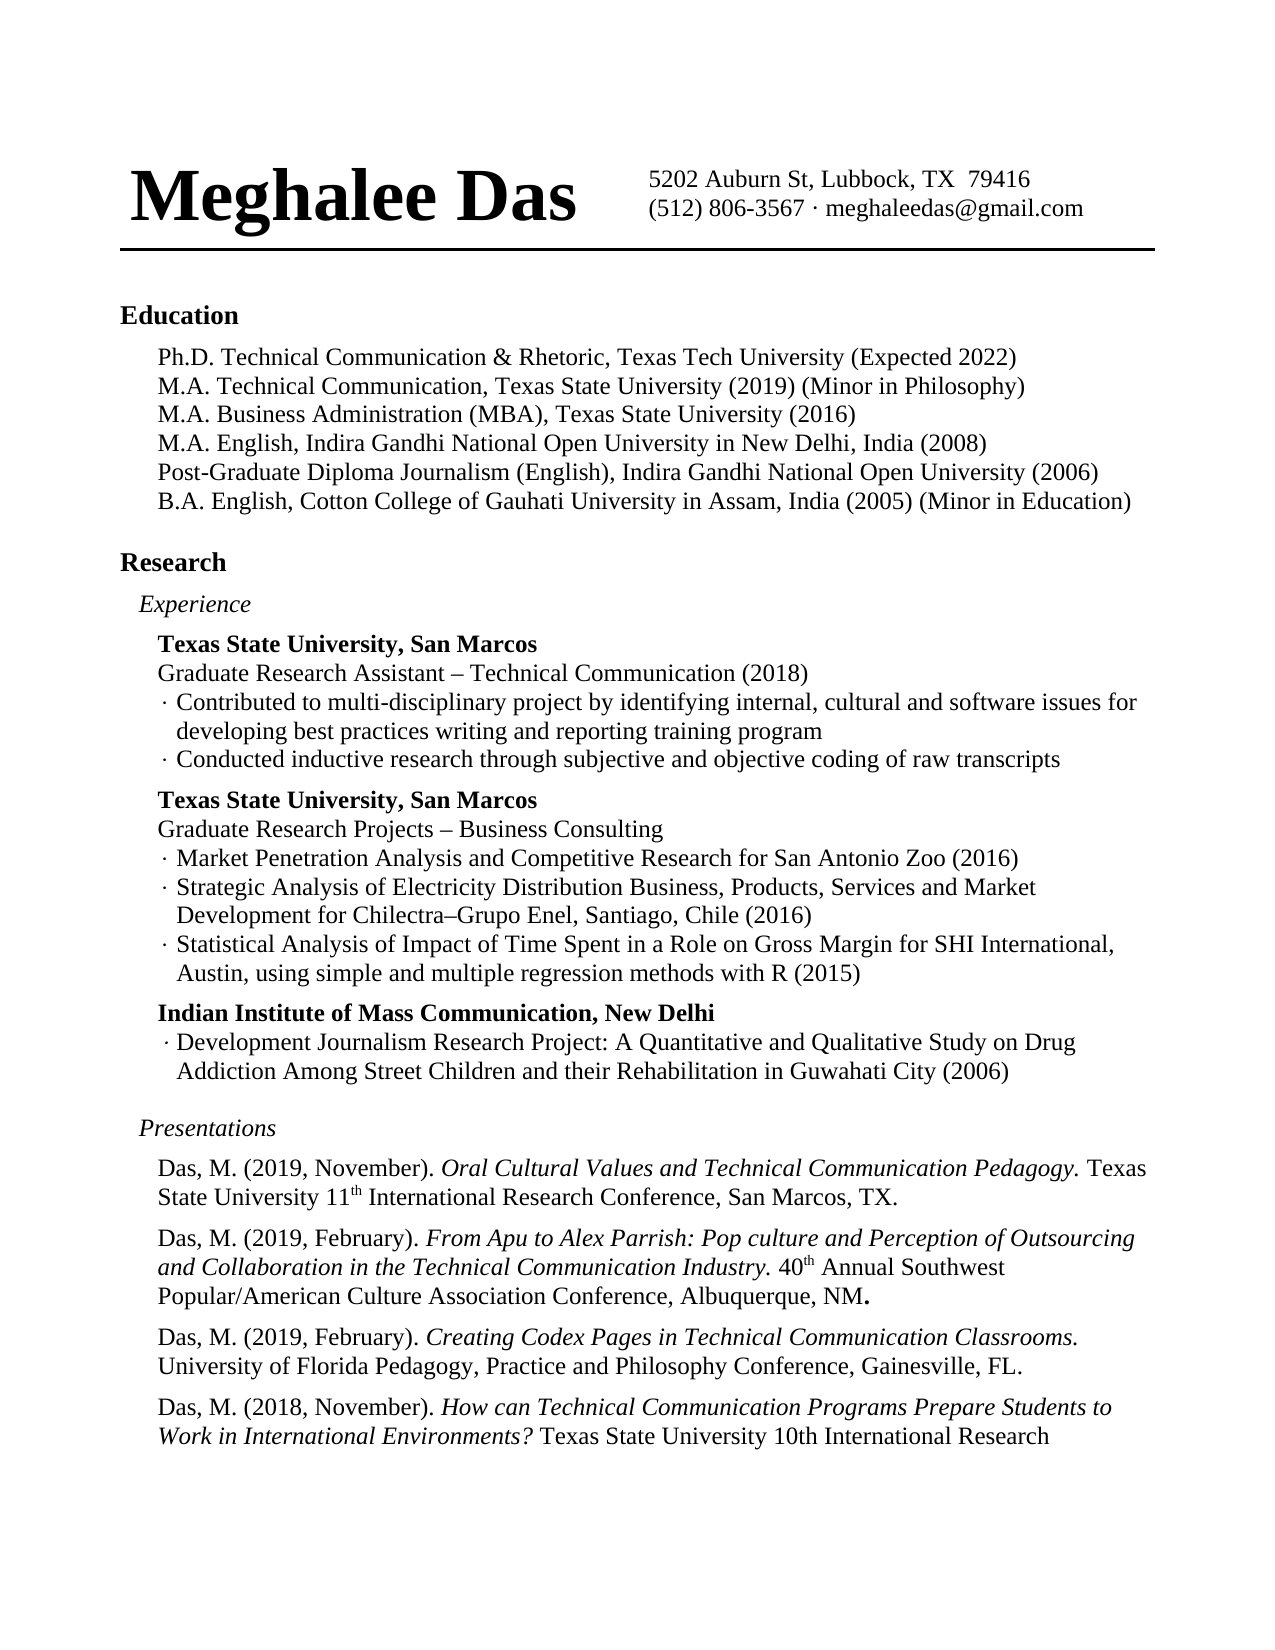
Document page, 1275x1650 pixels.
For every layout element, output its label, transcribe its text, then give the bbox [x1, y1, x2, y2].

list Conducted inductive research through subjective and objective coding of raw transcripts [157, 744, 1155, 773]
text Post-Graduate Diploma Journalism (English), Indira Gandhi National Open University (2006) [157, 457, 1155, 486]
text Texas State University, San Marcos [120, 629, 1155, 658]
table_header Meghalee Das [120, 150, 637, 236]
text Graduate Research Projects – Business Consulting [120, 814, 1155, 843]
list Development Journalism Research Project: A Quantitative and Qualitative Study on Drug Addiction Among Street Children and their Rehabilitation in Guwahati City (2006) [157, 1027, 1155, 1085]
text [157, 1392, 1155, 1450]
text Graduate Research Assistant – Technical Communication (2018) [120, 658, 1155, 687]
text Experience [139, 589, 1155, 618]
text Indian Institute of Mass Communication, New Delhi [120, 998, 1155, 1027]
list Statistical Analysis of Impact of Time Spent in a Role on Gross Margin for SHI International, Austin, using simple and multiple regression methods with R (2015) [157, 929, 1155, 987]
table_header 5202 Auburn St, Lubbock, TX 79416 (512) 806-3567 · meghaleedas@gmail.com [637, 150, 1154, 236]
text Research [120, 546, 1155, 577]
text M.A. Technical Communication, Texas State University (2019) (Minor in Philosophy) [157, 371, 1155, 399]
text Education [120, 299, 1155, 330]
list Contributed to multi-disciplinary project by identifying internal, cultural and software issues for developing best practices writing and reporting training program [157, 687, 1155, 744]
list Strategic Analysis of Electricity Distribution Business, Products, Services and Market Development for Chilectra–Grupo Enel, Santiago, Chile (2016) [157, 872, 1155, 929]
text Das, M. (2019, February). From Apu to Alex Parrish: Pop culture and Perception of Outsourcing and Collaboration in the Technical Communication Industry. 40th Annual Southwest Popular/American Culture Association Conference, Albuquerque, NM. [157, 1223, 1155, 1310]
list Market Penetration Analysis and Competitive Research for San Antonio Zoo (2016) [157, 843, 1155, 872]
text M.A. English, Indira Gandhi National Open University in New Delhi, India (2008) [157, 428, 1155, 457]
text M.A. Business Administration (MBA), Texas State University (2016) [157, 399, 1155, 428]
text Ph.D. Technical Communication & Rhetoric, Texas Tech University (Expected 2022) [157, 342, 1155, 371]
text Das, M. (2019, February). Creating Codex Pages in Technical Communication Classrooms. University of Florida Pedagogy, Practice and Philosophy Conference, Gainesville, FL. [157, 1322, 1155, 1380]
text Texas State University, San Marcos [120, 785, 1155, 814]
text Presentations [139, 1113, 1155, 1142]
text Das, M. (2019, November). Oral Cultural Values and Technical Communication Pedagogy. Texas State University 11th International Research Conference, San Marcos, TX. [157, 1153, 1155, 1211]
text B.A. English, Cotton College of Gauhati University in Assam, India (2005) (Minor in Education) [157, 486, 1155, 514]
